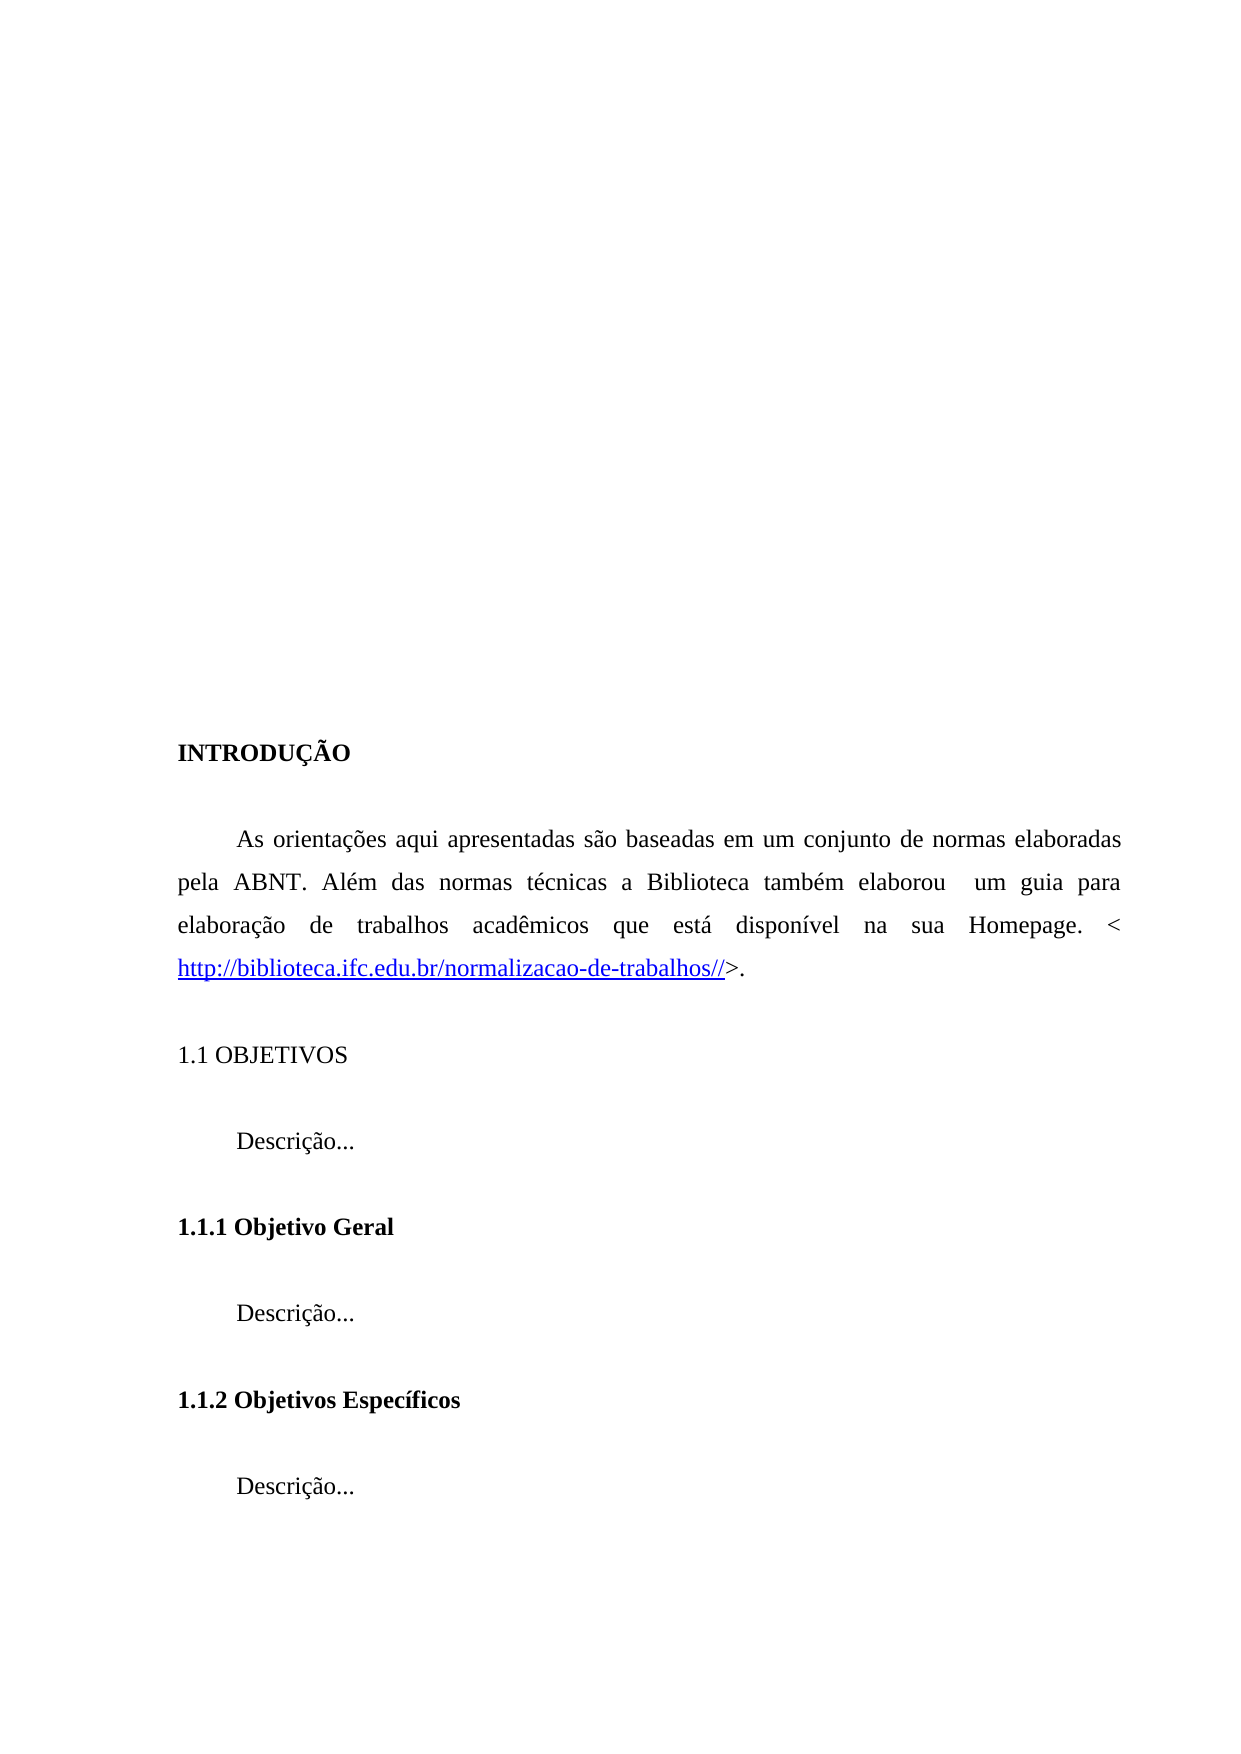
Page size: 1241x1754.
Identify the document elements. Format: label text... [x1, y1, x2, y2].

list Descrição... [177, 1126, 1122, 1155]
text As orientações aqui apresentadas são baseadas em um conjunto de normas elaboradas pela ABNT. Além das normas técnicas a Biblioteca também elaborou um guia para elaboração de trabalhos acadêmicos que está disponível na sua Homepage. < http://biblioteca.ifc.edu.br/normalizacao-de-trabalhos//>. [177, 824, 1122, 982]
subtitle 1.1.1 Objetivo Geral [177, 1212, 1122, 1241]
list Descrição... [177, 1298, 1122, 1327]
subtitle INTRODUÇÃO [177, 738, 1122, 767]
subtitle 1.1 OBJETIVOS [177, 1040, 1122, 1068]
list Descrição... [177, 1471, 1122, 1500]
subtitle 1.1.2 Objetivos Específicos [177, 1385, 1122, 1413]
